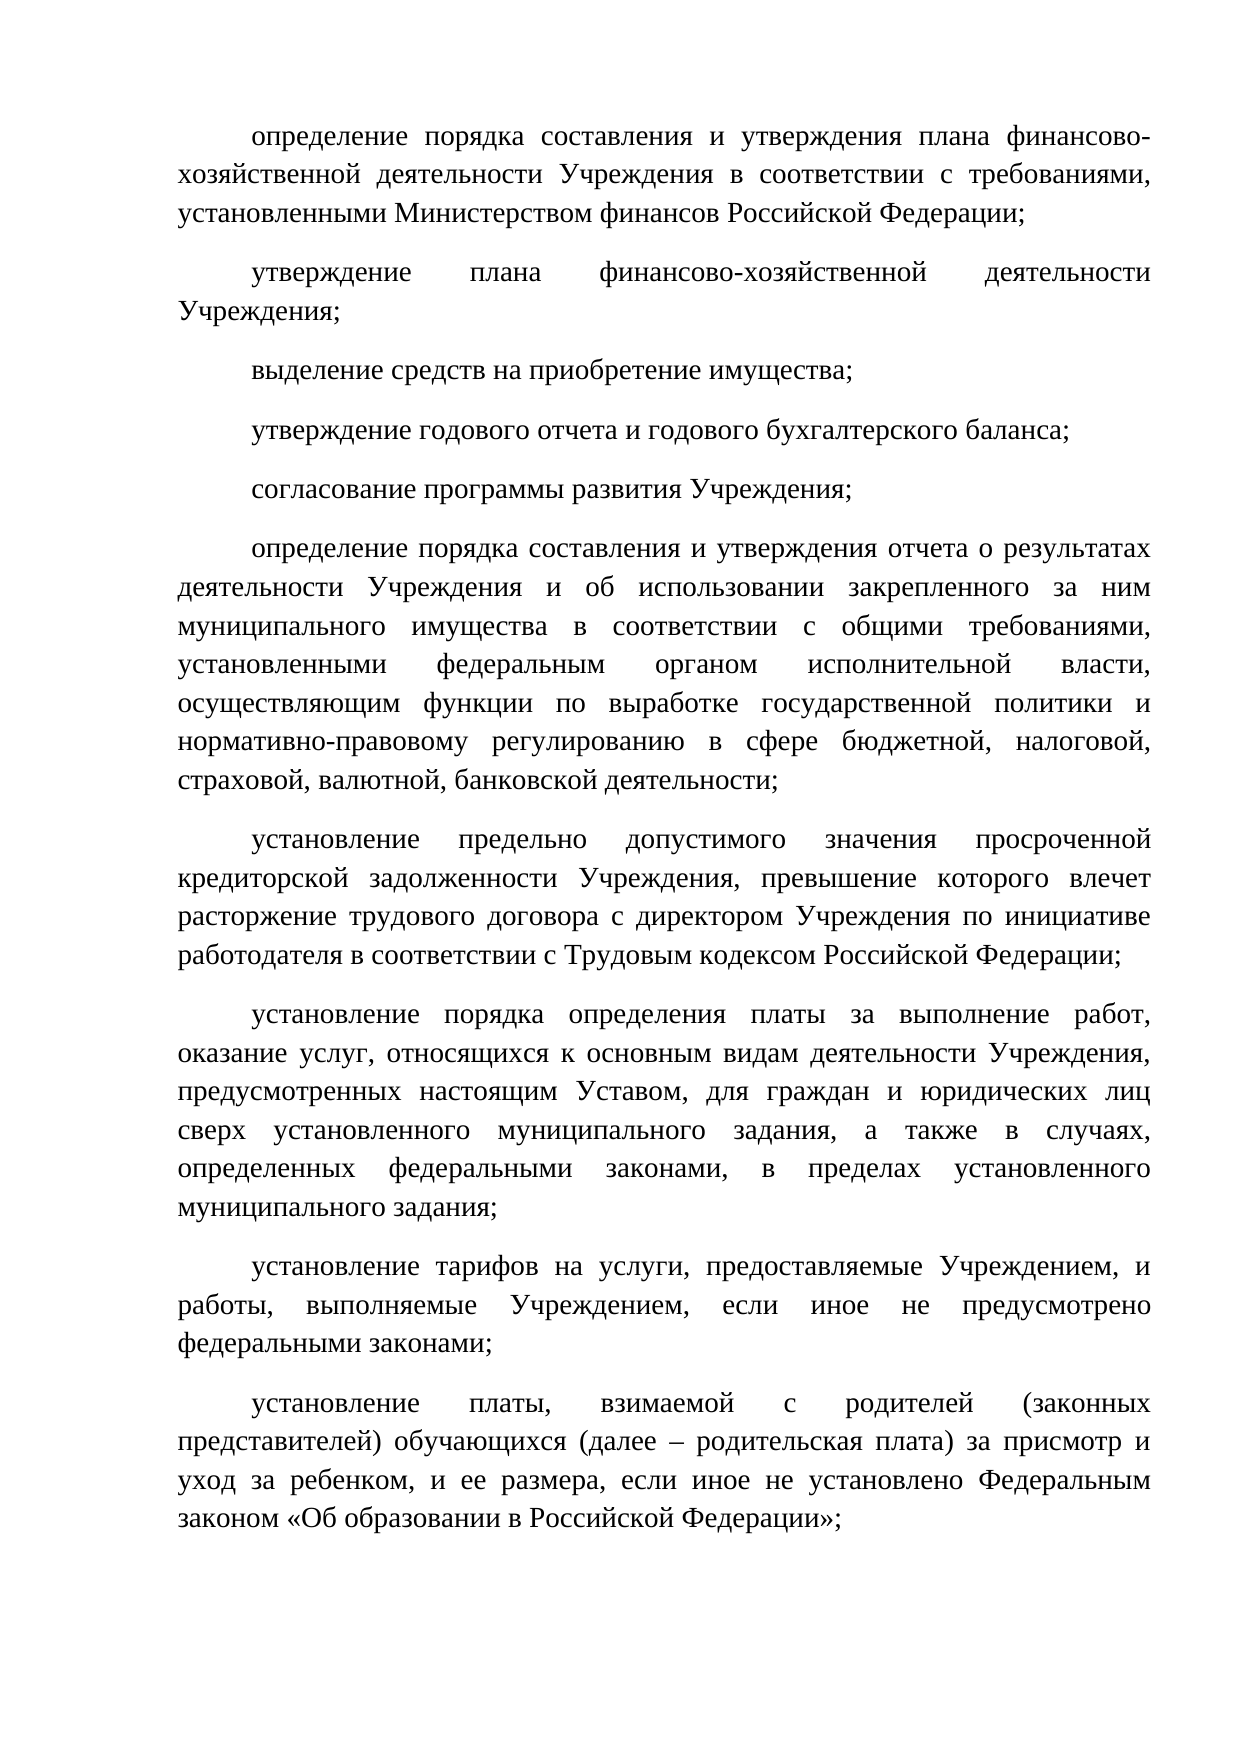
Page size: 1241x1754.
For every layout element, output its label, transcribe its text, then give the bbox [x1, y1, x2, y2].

text установление платы, взимаемой с родителей (законных представителей) обучающихся (далее – родительская плата) за присмотр и уход за ребенком, и ее размера, если иное не установлено Федеральным законом «Об образовании в Российской Федерации»; [177, 1385, 1152, 1534]
text согласование программы развития Учреждения; [177, 471, 1152, 505]
text определение порядка составления и утверждения плана финансово-хозяйственной деятельности Учреждения в соответствии с требованиями, установленными Министерством финансов Российской Федерации; [177, 118, 1152, 229]
text установление предельно допустимого значения просроченной кредиторской задолженности Учреждения, превышение которого влечет расторжение трудового договора с директором Учреждения по инициативе работодателя в соответствии с Трудовым кодексом Российской Федерации; [177, 821, 1152, 970]
text выделение средств на приобретение имущества; [177, 352, 1152, 386]
text установление тарифов на услуги, предоставляемые Учреждением, и работы, выполняемые Учреждением, если иное не предусмотрено федеральными законами; [177, 1248, 1152, 1359]
text утверждение плана финансово-хозяйственной деятельности Учреждения; [177, 254, 1152, 327]
text установление порядка определения платы за выполнение работ, оказание услуг, относящихся к основным видам деятельности Учреждения, предусмотренных настоящим Уставом, для граждан и юридических лиц сверх установленного муниципального задания, а также в случаях, определенных федеральными законами, в пределах установленного муниципального задания; [177, 996, 1152, 1222]
text утверждение годового отчета и годового бухгалтерского баланса; [177, 412, 1152, 445]
text определение порядка составления и утверждения отчета о результатах деятельности Учреждения и об использовании закрепленного за ним муниципального имущества в соответствии с общими требованиями, установленными федеральным органом исполнительной власти, осуществляющим функции по выработке государственной политики и нормативно-правовому регулированию в сфере бюджетной, налоговой, страховой, валютной, банковской деятельности; [177, 531, 1152, 795]
